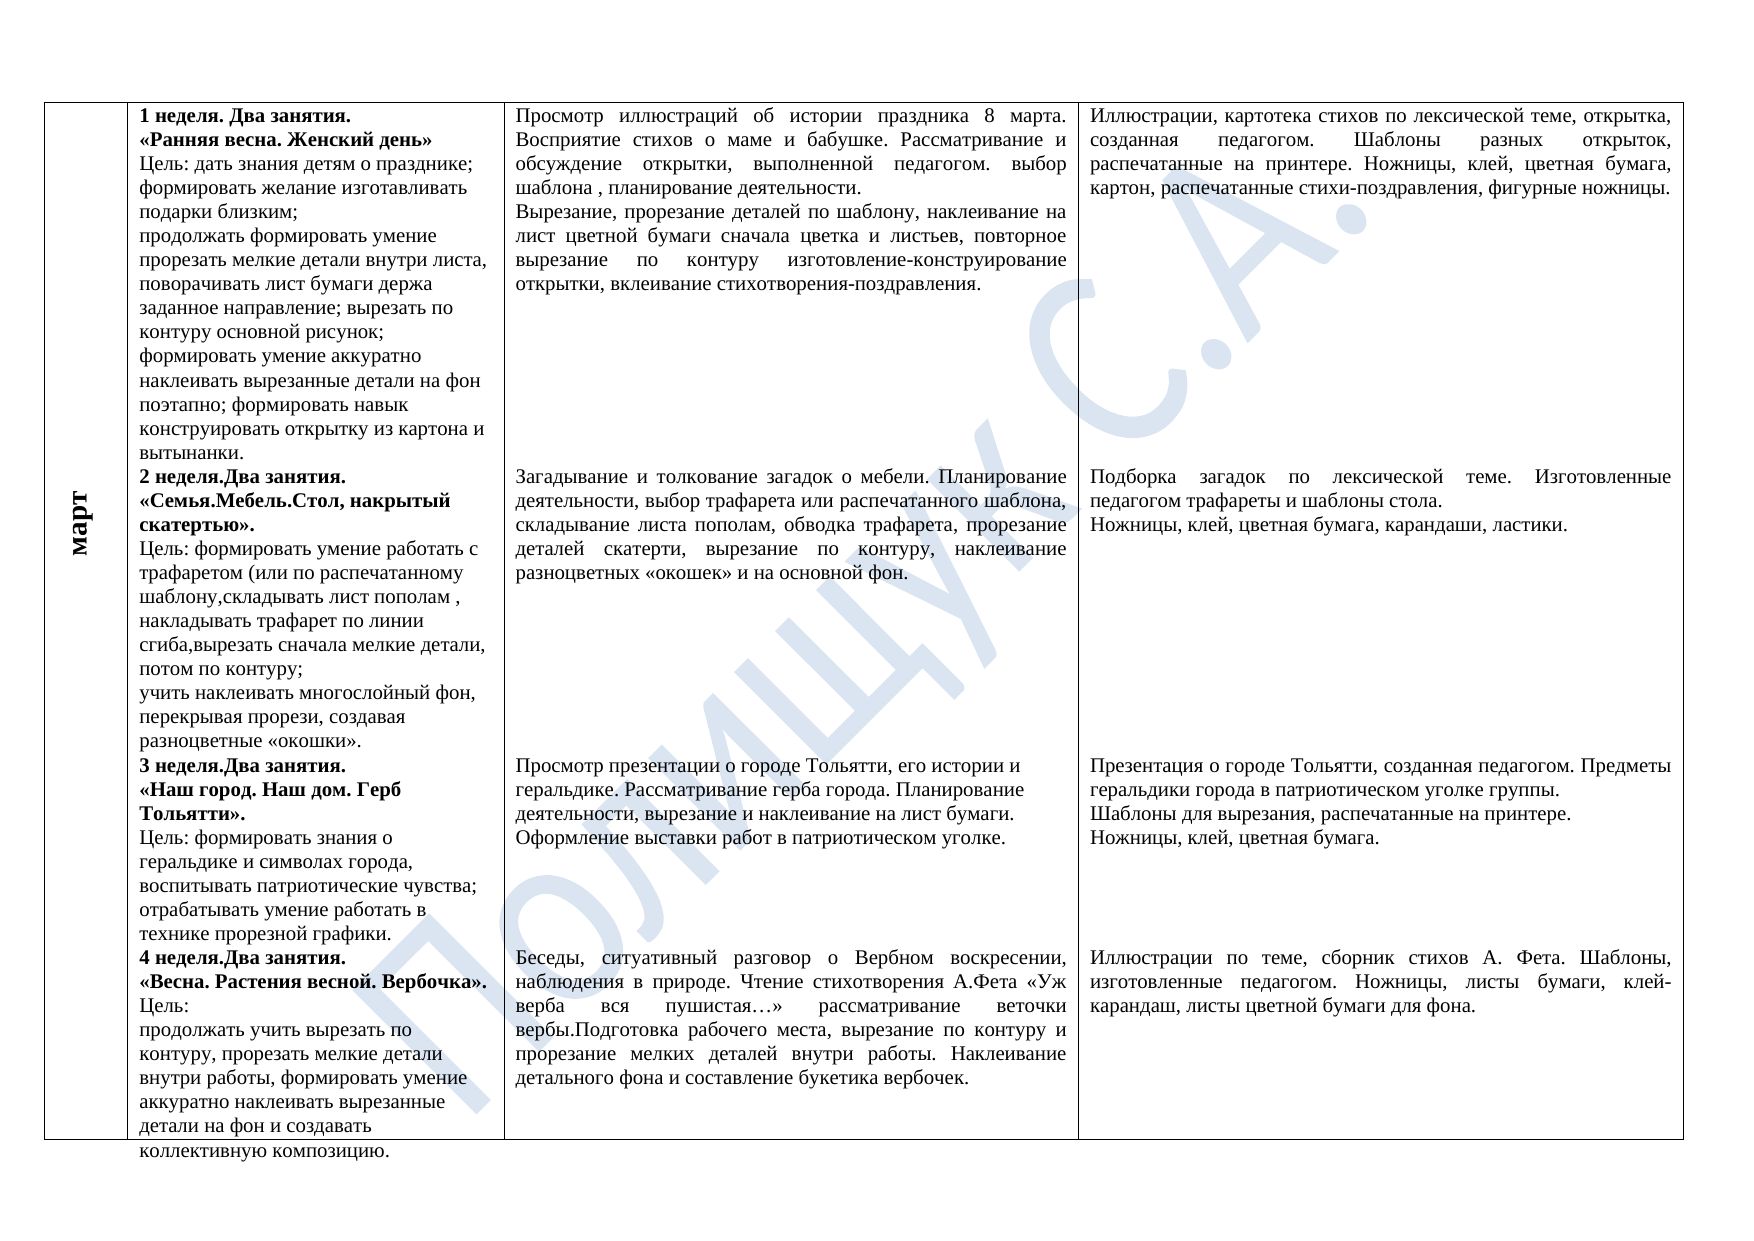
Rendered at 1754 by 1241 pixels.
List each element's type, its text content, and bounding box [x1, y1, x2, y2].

table_header март [45, 103, 127, 1138]
table_header Просмотр иллюстраций об истории праздника 8 марта. Восприятие стихов о маме и бабушке. Рассматривание и обсуждение открытки, выполненной педагогом. выбор шаблона , планирование деятельности. Вырезание, прорезание деталей по шаблону, наклеивание на лист цветной бумаги сначала цветка и листьев, повторное вырезание по контуру изготовление-конструирование открытки, вклеивание стихотворения-поздравления. Загадывание и толкование загадок о мебели. Планирование деятельности, выбор трафарета или распечатанного шаблона, складывание листа пополам, обводка трафарета, прорезание деталей скатерти, вырезание по контуру, наклеивание разноцветных «окошек» и на основной фон. Просмотр презентации о городе Тольятти, его истории и геральдике. Рассматривание герба города. Планирование деятельности, вырезание и наклеивание на лист бумаги. Оформление выставки работ в патриотическом уголке. Беседы, ситуативный разговор о Вербном воскресении, наблюдения в природе. Чтение стихотворения А.Фета «Уж верба вся пушистая…» рассматривание веточки вербы.Подготовка рабочего места, вырезание по контуру и прорезание мелких деталей внутри работы. Наклеивание детального фона и составление букетика вербочек. [505, 103, 1078, 1138]
table_header Иллюстрации, картотека стихов по лексической теме, открытка, созданная педагогом. Шаблоны разных открыток, распечатанные на принтере. Ножницы, клей, цветная бумага, картон, распечатанные стихи-поздравления, фигурные ножницы. Подборка загадок по лексической теме. Изготовленные педагогом трафареты и шаблоны стола. Ножницы, клей, цветная бумага, карандаши, ластики. Презентация о городе Тольятти, созданная педагогом. Предметы геральдики города в патриотическом уголке группы. Шаблоны для вырезания, распечатанные на принтере. Ножницы, клей, цветная бумага. Иллюстрации по теме, сборник стихов А. Фета. Шаблоны, изготовленные педагогом. Ножницы, листы бумаги, клей-карандаш, листы цветной бумаги для фона. [1079, 103, 1683, 1138]
table_header 1 неделя. Два занятия. «Ранняя весна. Женский день» Цель: дать знания детям о празднике; формировать желание изготавливать подарки близким; продолжать формировать умение прорезать мелкие детали внутри листа, поворачивать лист бумаги держа заданное направление; вырезать по контуру основной рисунок; формировать умение аккуратно наклеивать вырезанные детали на фон поэтапно; формировать навык конструировать открытку из картона и вытынанки. 2 неделя.Два занятия. «Семья.Мебель.Стол, накрытый скатертью». Цель: формировать умение работать с трафаретом (или по распечатанному шаблону,складывать лист пополам , накладывать трафарет по линии сгиба,вырезать сначала мелкие детали, потом по контуру; учить наклеивать многослойный фон, перекрывая прорези, создавая разноцветные «окошки». 3 неделя.Два занятия. «Наш город. Наш дом. Герб Тольятти». Цель: формировать знания о геральдике и символах города, воспитывать патриотические чувства; отрабатывать умение работать в технике прорезной графики. 4 неделя.Два занятия. «Весна. Растения весной. Вербочка». Цель: продолжать учить вырезать по контуру, прорезать мелкие детали внутри работы, формировать умение аккуратно наклеивать вырезанные детали на фон и создавать коллективную композицию. [128, 103, 504, 1138]
